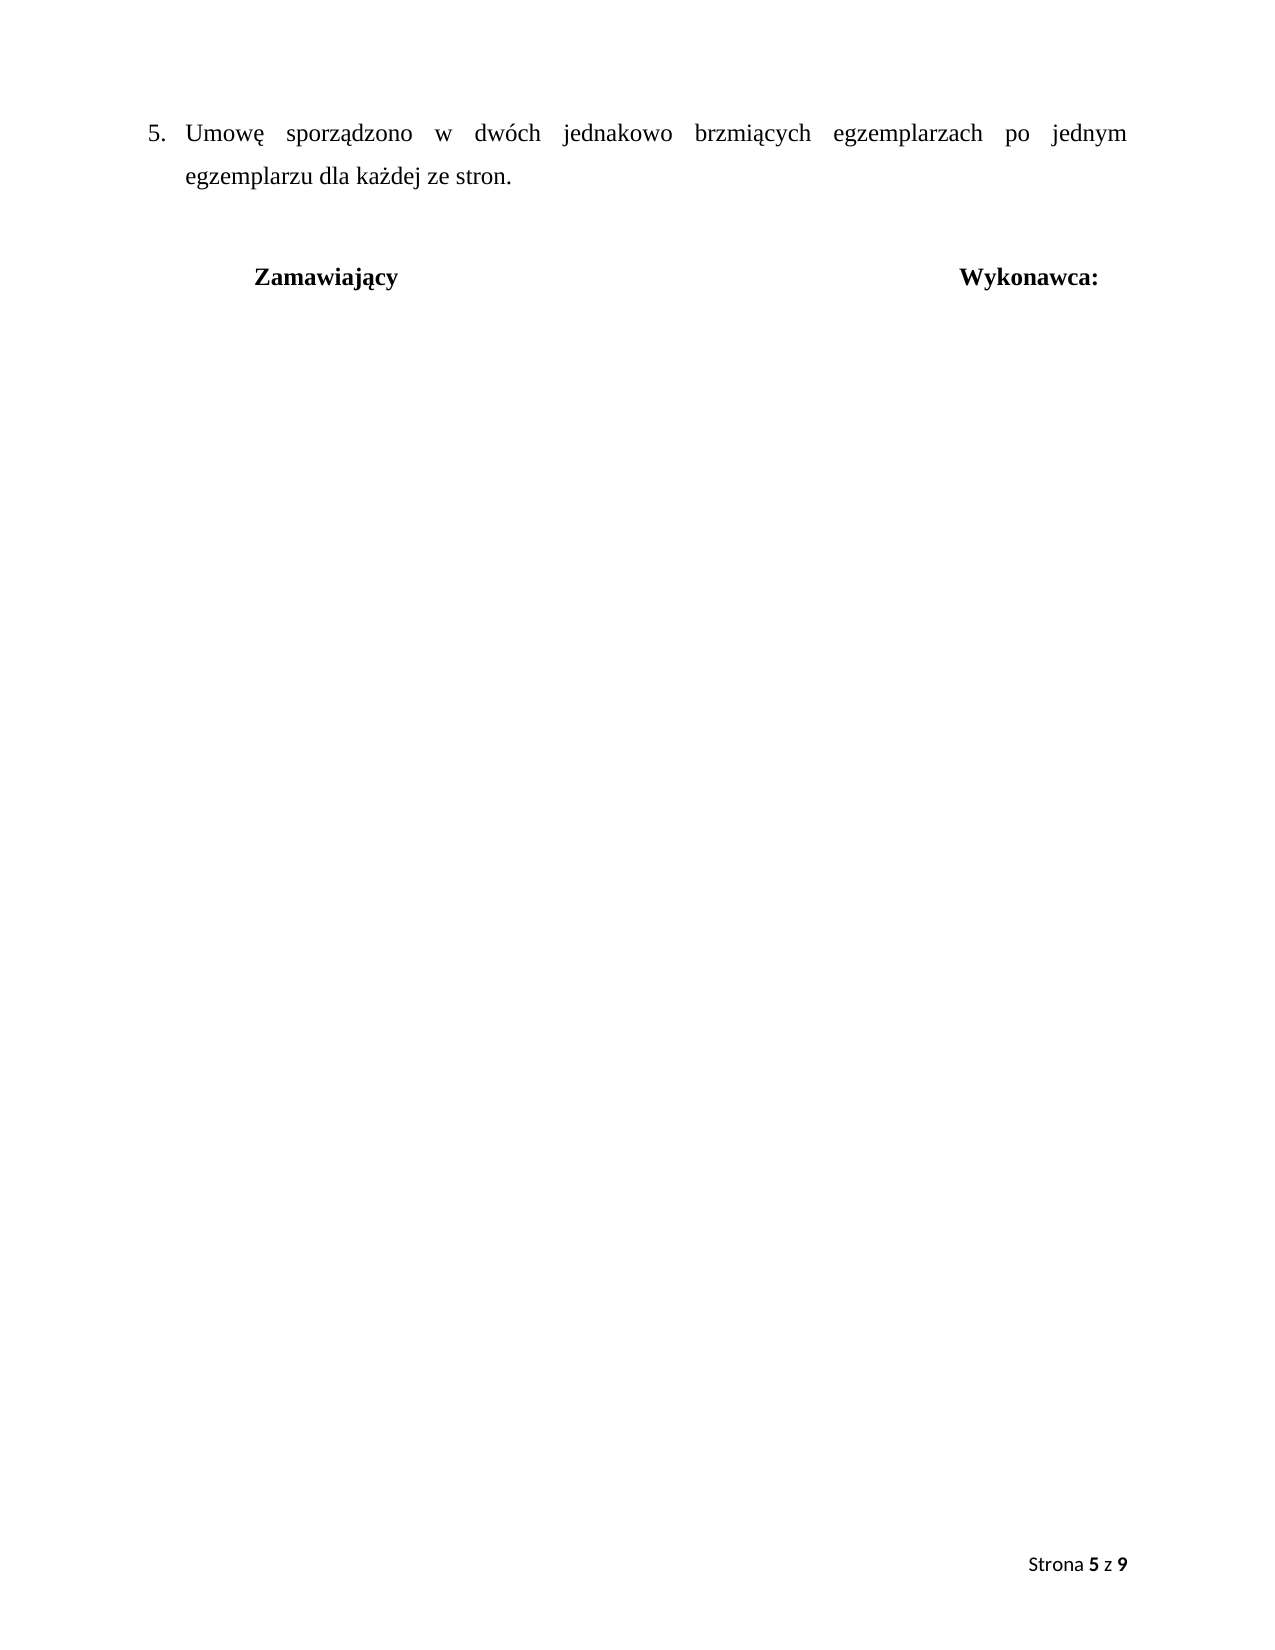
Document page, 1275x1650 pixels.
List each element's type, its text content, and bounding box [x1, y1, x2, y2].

text 5. Umowę sporządzono w dwóch jednakowo brzmiących egzemplarzach po jednym egzemplarzu dla każdej ze stron. [148, 118, 1127, 190]
text Zamawiający Wykonawca: [148, 262, 1127, 291]
